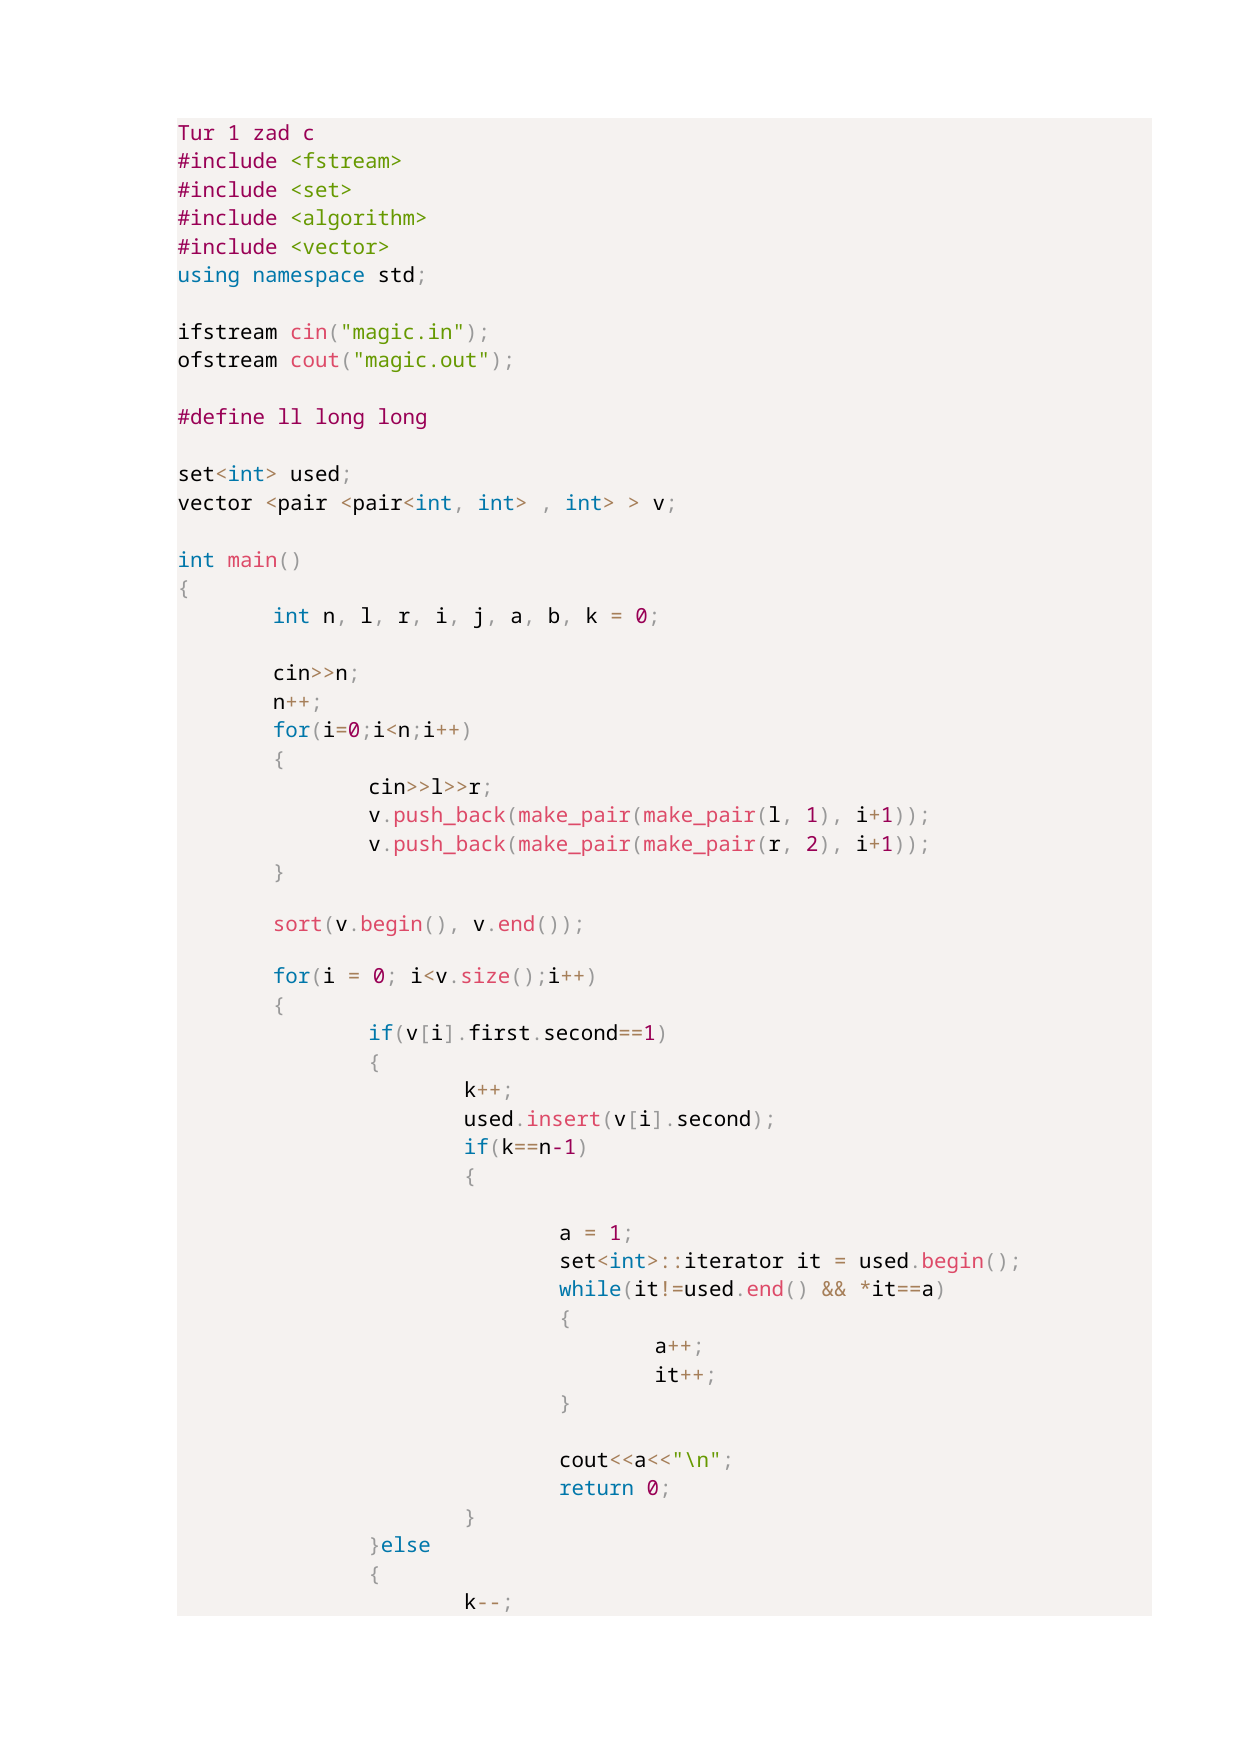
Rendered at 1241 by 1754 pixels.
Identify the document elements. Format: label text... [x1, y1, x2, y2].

text it++; [177, 1360, 1152, 1388]
text #include <vector> [177, 232, 1152, 260]
text if(v[i].first.second==1) [177, 1018, 1152, 1047]
text v.push_back(make_pair(make_pair(l, 1), i+1)); [177, 801, 1152, 829]
text #define ll long long [177, 402, 1152, 431]
text ifstream cin("magic.in"); [177, 317, 1152, 346]
text n++; [177, 687, 1152, 715]
text { [177, 1303, 1152, 1331]
text { [177, 744, 1152, 772]
text while(it!=used.end() && *it==a) [177, 1274, 1152, 1303]
text k++; [177, 1075, 1152, 1104]
text { [177, 1559, 1152, 1587]
text a = 1; [177, 1218, 1152, 1246]
text }else [177, 1530, 1152, 1559]
text for(i=0;i<n;i++) [177, 715, 1152, 744]
text sort(v.begin(), v.end()); [177, 909, 1152, 938]
text { [177, 1161, 1152, 1189]
text set<int>::iterator it = used.begin(); [177, 1246, 1152, 1274]
text { [177, 990, 1152, 1018]
text v.push_back(make_pair(make_pair(r, 2), i+1)); [177, 829, 1152, 857]
text used.insert(v[i].second); [177, 1104, 1152, 1132]
text #include <set> [177, 175, 1152, 203]
text { [177, 573, 1152, 602]
text #include <algorithm> [177, 203, 1152, 232]
text } [177, 1388, 1152, 1417]
text vector <pair <pair<int, int> , int> > v; [177, 488, 1152, 516]
text cin>>l>>r; [177, 772, 1152, 801]
text int n, l, r, i, j, a, b, k = 0; [177, 602, 1152, 630]
text if(k==n-1) [177, 1132, 1152, 1161]
text cout<<a<<"\n"; [177, 1445, 1152, 1473]
text } [177, 1502, 1152, 1530]
text Tur 1 zad c [177, 118, 1152, 147]
text k--; [177, 1587, 1152, 1616]
text #include <fstream> [177, 147, 1152, 175]
text ofstream cout("magic.out"); [177, 346, 1152, 374]
text { [177, 1047, 1152, 1075]
text a++; [177, 1331, 1152, 1360]
text using namespace std; [177, 260, 1152, 289]
text return 0; [177, 1473, 1152, 1502]
text int main() [177, 545, 1152, 573]
text for(i = 0; i<v.size();i++) [177, 962, 1152, 990]
text } [177, 857, 1152, 886]
text cin>>n; [177, 658, 1152, 687]
text set<int> used; [177, 459, 1152, 488]
